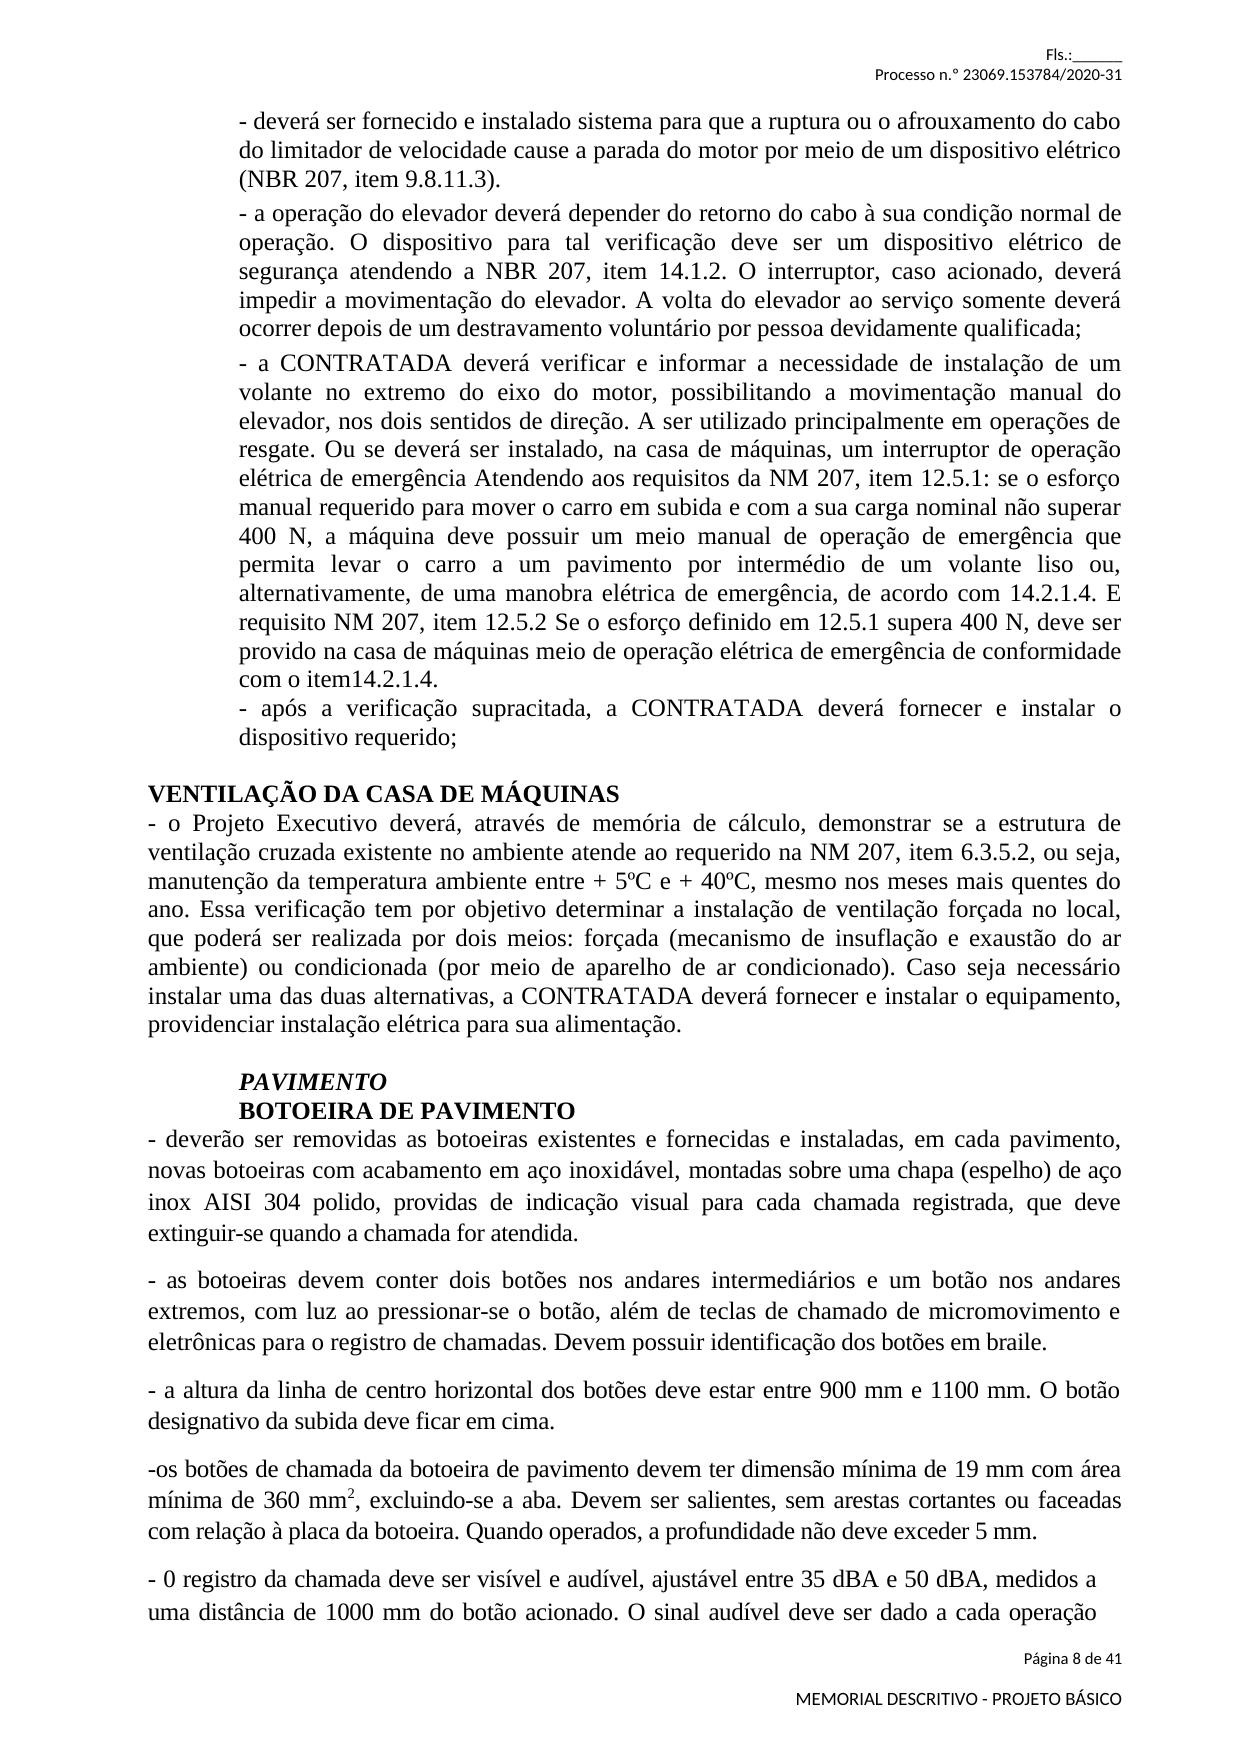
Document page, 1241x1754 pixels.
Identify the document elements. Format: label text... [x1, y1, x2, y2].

text - deverá ser fornecido e instalado sistema para que a ruptura ou o afrouxamento do cabo do limitador de velocidade cause a parada do motor por meio de um dispositivo elétrico (NBR 207, item 9.8.11.3). [238, 106, 1122, 193]
text - a altura da linha de centro horizontal dos botões deve estar entre 900 mm e 1100 mm. O botão designativo da subida deve ficar em cima. [148, 1375, 1122, 1435]
text - as botoeiras devem conter dois botões nos andares intermediários e um botão nos andares extremos, com luz ao pressionar-se o botão, além de teclas de chamado de micromovimento e eletrônicas para o registro de chamadas. Devem possuir identificação dos botões em braile. [148, 1265, 1122, 1356]
text - a CONTRATADA deverá verificar e informar a necessidade de instalação de um volante no extremo do eixo do motor, possibilitando a movimentação manual do elevador, nos dois sentidos de direção. A ser utilizado principalmente em operações de resgate. Ou se deverá ser instalado, na casa de máquinas, um interruptor de operação elétrica de emergência Atendendo aos requisitos da NM 207, item 12.5.1: se o esforço manual requerido para mover o carro em subida e com a sua carga nominal não superar 400 N, a máquina deve possuir um meio manual de operação de emergência que permita levar o carro a um pavimento por intermédio de um volante liso ou, alternativamente, de uma manobra elétrica de emergência, de acordo com 14.2.1.4. E requisito NM 207, item 12.5.2 Se o esforço definido em 12.5.1 supera 400 N, deve ser provido na casa de máquinas meio de operação elétrica de emergência de conformidade com o item14.2.1.4. [238, 348, 1122, 693]
text BOTOEIRA DE PAVIMENTO [238, 1096, 1122, 1124]
text - deverão ser removidas as botoeiras existentes e fornecidas e instaladas, em cada pavimento, novas botoeiras com acabamento em aço inoxidável, montadas sobre uma chapa (espelho) de aço inox AISI 304 polido, providas de indicação visual para cada chamada registrada, que deve extinguir-se quando a chamada for atendida. [148, 1124, 1122, 1246]
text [148, 1564, 1098, 1625]
text PAVIMENTO [238, 1067, 1122, 1096]
text - a operação do elevador deverá depender do retorno do cabo à sua condição normal de operação. O dispositivo para tal verificação deve ser um dispositivo elétrico de segurança atendendo a NBR 207, item 14.1.2. O interruptor, caso acionado, deverá impedir a movimentação do elevador. A volta do elevador ao serviço somente deverá ocorrer depois de um destravamento voluntário por pessoa devidamente qualificada; [238, 198, 1122, 342]
text - o Projeto Executivo deverá, através de memória de cálculo, demonstrar se a estrutura de ventilação cruzada existente no ambiente atende ao requerido na NM 207, item 6.3.5.2, ou seja, manutenção da temperatura ambiente entre + 5ºC e + 40ºC, mesmo nos meses mais quentes do ano. Essa verificação tem por objetivo determinar a instalação de ventilação forçada no local, que poderá ser realizada por dois meios: forçada (mecanismo de insuflação e exaustão do ar ambiente) ou condicionada (por meio de aparelho de ar condicionado). Caso seja necessário instalar uma das duas alternativas, a CONTRATADA deverá fornecer e instalar o equipamento, providenciar instalação elétrica para sua alimentação. [148, 808, 1122, 1038]
text VENTILAÇÃO DA CASA DE MÁQUINAS [148, 779, 1122, 808]
text -os botões de chamada da botoeira de pavimento devem ter dimensão mínima de 19 mm com área mínima de 360 mm2, excluindo-se a aba. Devem ser salientes, sem arestas cortantes ou faceadas com relação à placa da botoeira. Quando operados, a profundidade não deve exceder 5 mm. [148, 1454, 1122, 1545]
text - após a verificação supracitada, a CONTRATADA deverá fornecer e instalar o dispositivo requerido; [238, 693, 1122, 751]
